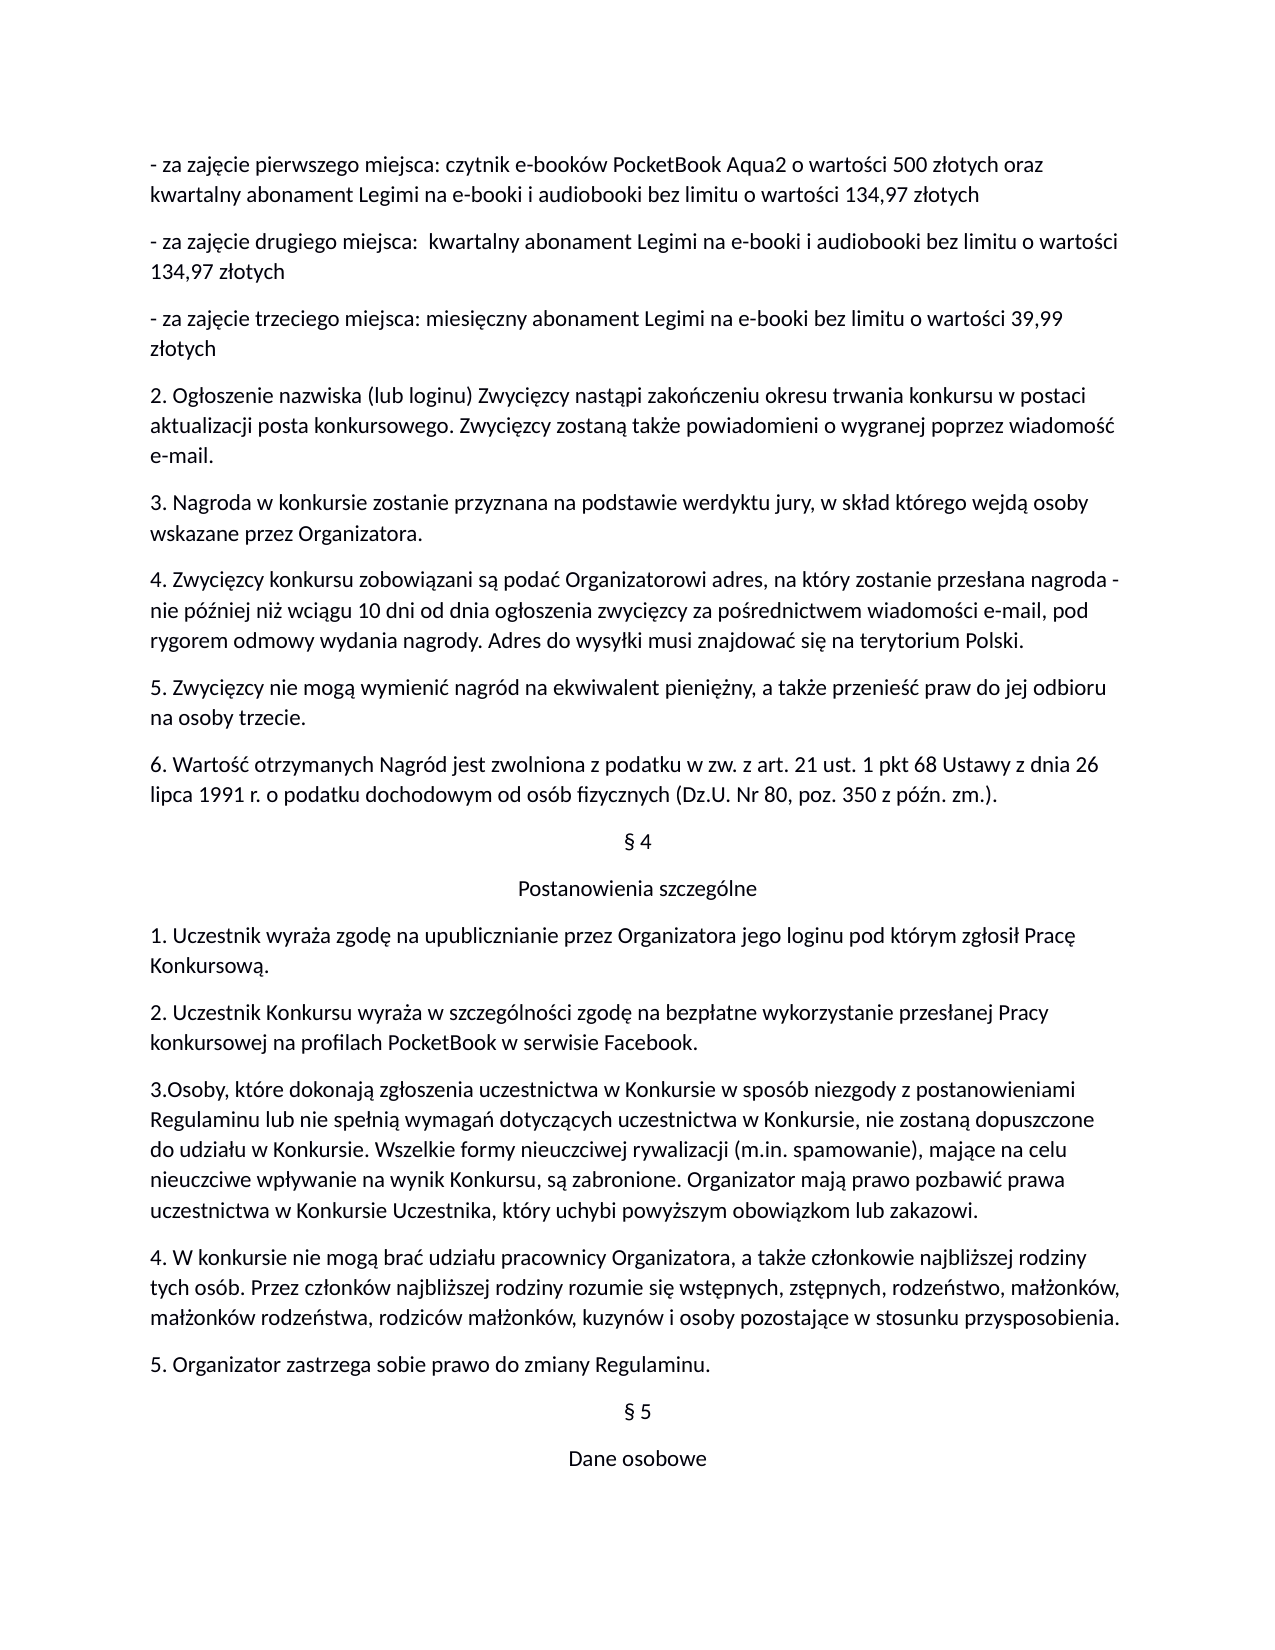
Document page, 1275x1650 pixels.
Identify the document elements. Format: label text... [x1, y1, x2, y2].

text 3.Osoby, które dokonają zgłoszenia uczestnictwa w Konkursie w sposób niezgody z postanowieniami Regulaminu lub nie spełnią wymagań dotyczących uczestnictwa w Konkursie, nie zostaną dopuszczone do udziału w Konkursie. Wszelkie formy nieuczciwej rywalizacji (m.in. spamowanie), mające na celu nieuczciwe wpływanie na wynik Konkursu, są zabronione. Organizator mają prawo pozbawić prawa uczestnictwa w Konkursie Uczestnika, który uchybi powyższym obowiązkom lub zakazowi. [150, 1075, 1125, 1224]
text - za zajęcie drugiego miejsca: kwartalny abonament Legimi na e-booki i audiobooki bez limitu o wartości 134,97 złotych [150, 227, 1125, 285]
text § 5 [150, 1397, 1125, 1425]
text 6. Wartość otrzymanych Nagród jest zwolniona z podatku w zw. z art. 21 ust. 1 pkt 68 Ustawy z dnia 26 lipca 1991 r. o podatku dochodowym od osób fizycznych (Dz.U. Nr 80, poz. 350 z późn. zm.). [150, 750, 1125, 808]
text 3. Nagroda w konkursie zostanie przyznana na podstawie werdyktu jury, w skład którego wejdą osoby wskazane przez Organizatora. [150, 488, 1125, 547]
text - za zajęcie trzeciego miejsca: miesięczny abonament Legimi na e-booki bez limitu o wartości 39,99 złotych [150, 304, 1125, 362]
text Dane osobowe [150, 1444, 1125, 1472]
text 4. Zwycięzcy konkursu zobowiązani są podać Organizatorowi adres, na który zostanie przesłana nagroda - nie później niż wciągu 10 dni od dnia ogłoszenia zwycięzcy za pośrednictwem wiadomości e-mail, pod rygorem odmowy wydania nagrody. Adres do wysyłki musi znajdować się na terytorium Polski. [150, 566, 1125, 654]
text 5. Zwycięzcy nie mogą wymienić nagród na ekwiwalent pieniężny, a także przenieść praw do jej odbioru na osoby trzecie. [150, 673, 1125, 731]
text 5. Organizator zastrzega sobie prawo do zmiany Regulaminu. [150, 1350, 1125, 1378]
text - za zajęcie pierwszego miejsca: czytnik e-booków PocketBook Aqua2 o wartości 500 złotych oraz kwartalny abonament Legimi na e-booki i audiobooki bez limitu o wartości 134,97 złotych [150, 150, 1125, 208]
text Postanowienia szczególne [150, 874, 1125, 902]
text 2. Ogłoszenie nazwiska (lub loginu) Zwycięzcy nastąpi zakończeniu okresu trwania konkursu w postaci aktualizacji posta konkursowego. Zwycięzcy zostaną także powiadomieni o wygranej poprzez wiadomość e-mail. [150, 381, 1125, 470]
text 1. Uczestnik wyraża zgodę na upublicznianie przez Organizatora jego loginu pod którym zgłosił Pracę Konkursową. [150, 921, 1125, 979]
text § 4 [150, 827, 1125, 855]
text 4. W konkursie nie mogą brać udziału pracownicy Organizatora, a także członkowie najbliższej rodziny tych osób. Przez członków najbliższej rodziny rozumie się wstępnych, zstępnych, rodzeństwo, małżonków, małżonków rodzeństwa, rodziców małżonków, kuzynów i osoby pozostające w stosunku przysposobienia. [150, 1243, 1125, 1331]
text 2. Uczestnik Konkursu wyraża w szczególności zgodę na bezpłatne wykorzystanie przesłanej Pracy konkursowej na profilach PocketBook w serwisie Facebook. [150, 998, 1125, 1056]
